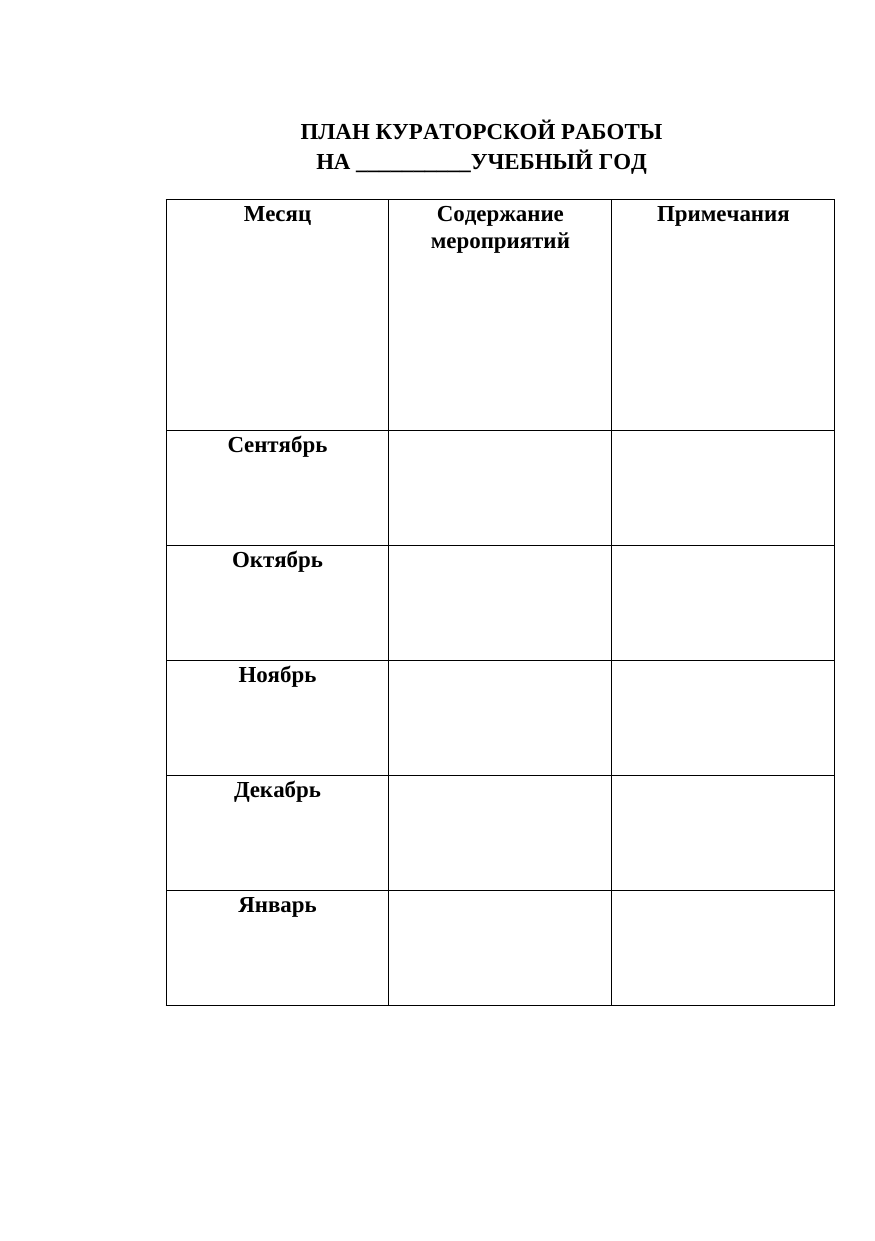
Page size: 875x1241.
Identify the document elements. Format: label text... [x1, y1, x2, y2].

table_cell Ноябрь [167, 661, 388, 775]
table_header Месяц [167, 200, 388, 430]
table_cell [612, 431, 834, 545]
table_cell Декабрь [167, 776, 388, 890]
table_cell [612, 891, 834, 1005]
table_cell [389, 776, 611, 890]
table_header Примечания [612, 200, 834, 430]
table_cell [389, 661, 611, 775]
table_cell Январь [167, 891, 388, 1005]
table_header Содержание мероприятий [389, 200, 611, 430]
table_cell Сентябрь [167, 431, 388, 545]
table_cell [612, 546, 834, 660]
table_cell [389, 891, 611, 1005]
table_cell [389, 546, 611, 660]
table_cell Октябрь [167, 546, 388, 660]
table_cell [389, 431, 611, 545]
table_cell [612, 661, 834, 775]
text ПЛАН КУРАТОРСКОЙ РАБОТЫ НА __________УЧЕБНЫЙ ГОД [177, 118, 785, 175]
table_cell [612, 776, 834, 890]
